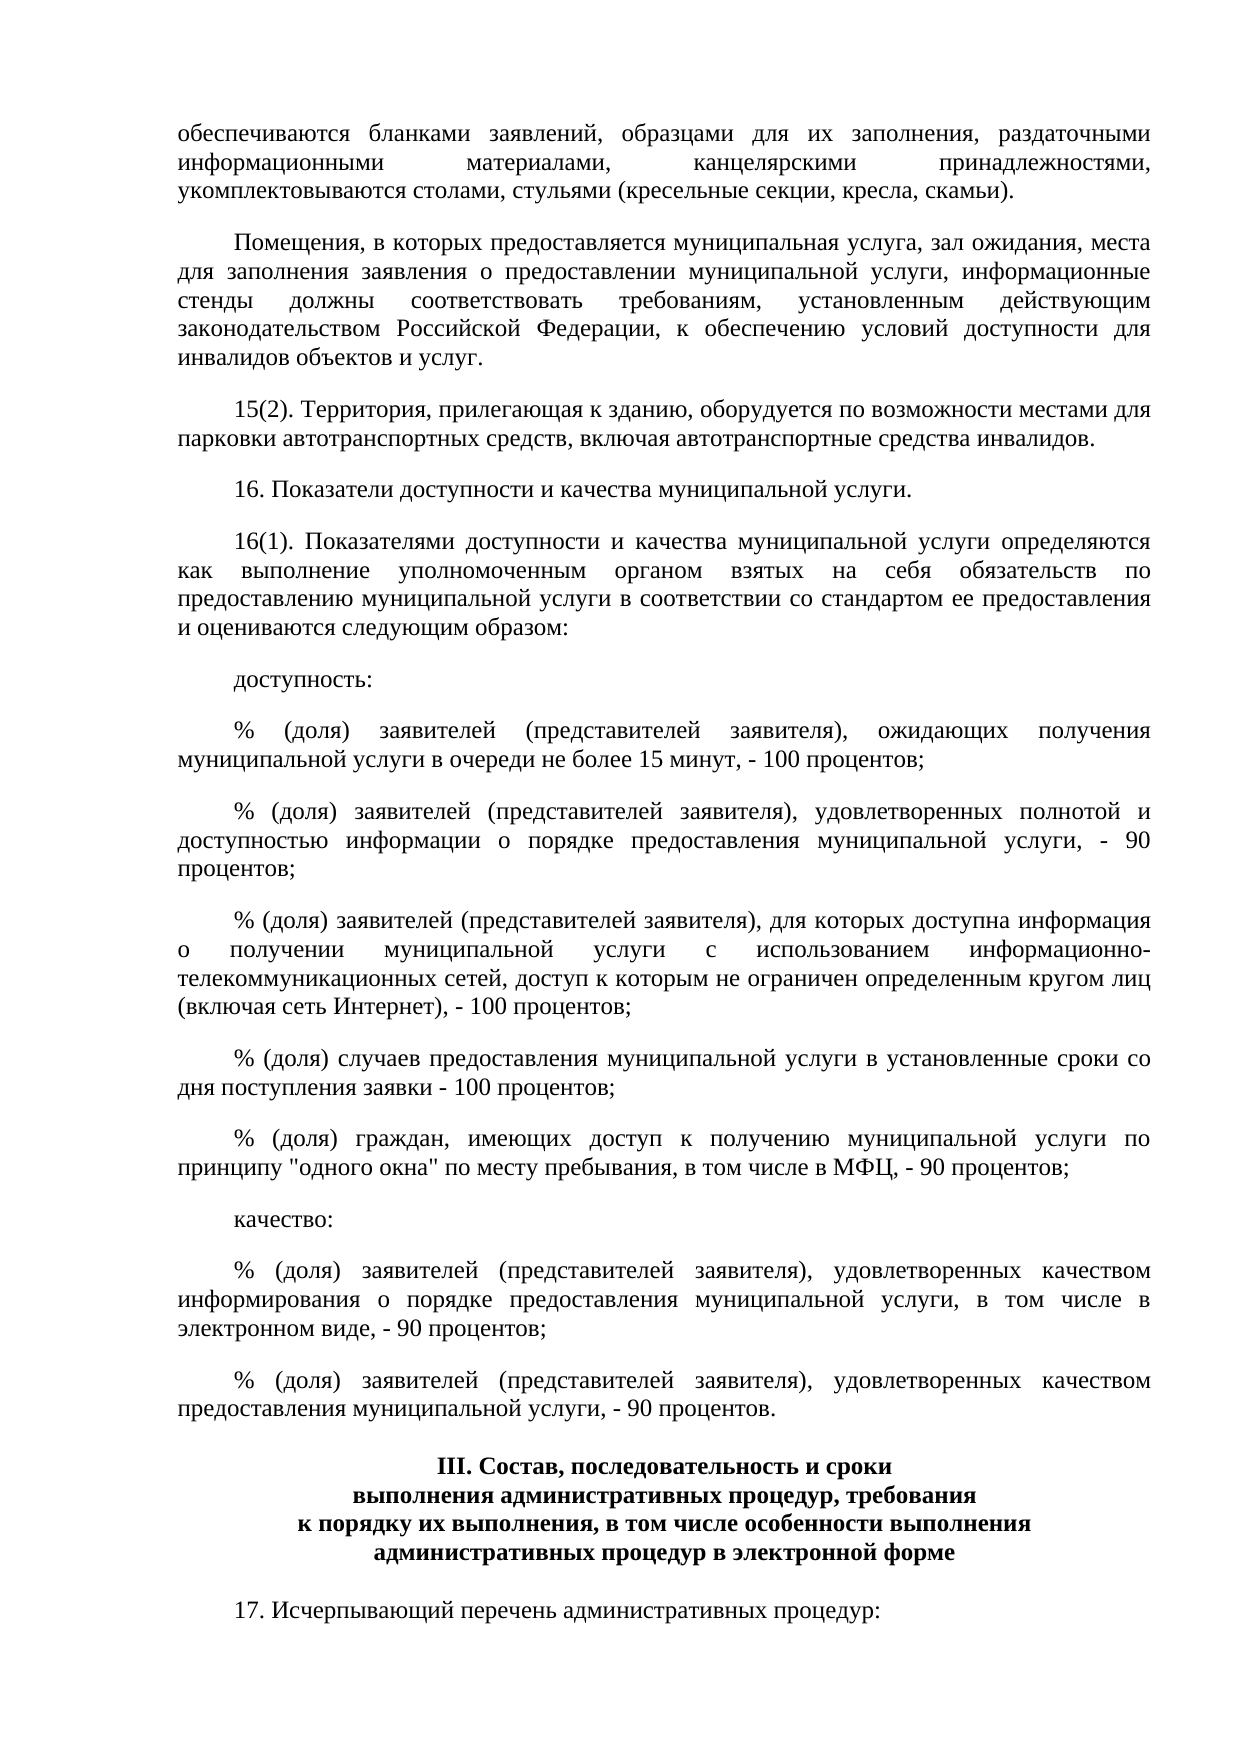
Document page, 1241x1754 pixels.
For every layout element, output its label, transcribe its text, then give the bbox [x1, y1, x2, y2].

text % (доля) заявителей (представителей заявителя), ожидающих получения муниципальной услуги в очереди не более 15 минут, - 100 процентов; [177, 716, 1152, 773]
text % (доля) граждан, имеющих доступ к получению муниципальной услуги по принципу "одного окна" по месту пребывания, в том числе в МФЦ, - 90 процентов; [177, 1123, 1152, 1181]
text 15(2). Территория, прилегающая к зданию, оборудуется по возможности местами для парковки автотранспортных средств, включая автотранспортные средства инвалидов. [177, 394, 1152, 451]
title административных процедур в электронной форме [177, 1537, 1152, 1566]
text % (доля) заявителей (представителей заявителя), для которых доступна информация о получении муниципальной услуги с использованием информационно-телекоммуникационных сетей, доступ к которым не ограничен определенным кругом лиц (включая сеть Интернет), - 100 процентов; [177, 905, 1152, 1020]
text % (доля) случаев предоставления муниципальной услуги в установленные сроки со дня поступления заявки - 100 процентов; [177, 1043, 1152, 1101]
title выполнения административных процедур, требования [177, 1480, 1152, 1508]
text доступность: [177, 664, 1152, 693]
text качество: [177, 1204, 1152, 1233]
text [177, 118, 1152, 204]
text Помещения, в которых предоставляется муниципальная услуга, зал ожидания, места для заполнения заявления о предоставлении муниципальной услуги, информационные стенды должны соответствовать требованиям, установленным действующим законодательством Российской Федерации, к обеспечению условий доступности для инвалидов объектов и услуг. [177, 227, 1152, 371]
text % (доля) заявителей (представителей заявителя), удовлетворенных полнотой и доступностью информации о порядке предоставления муниципальной услуги, - 90 процентов; [177, 796, 1152, 882]
title III. Состав, последовательность и сроки [177, 1451, 1152, 1480]
title к порядку их выполнения, в том числе особенности выполнения [177, 1508, 1152, 1537]
text 16(1). Показателями доступности и качества муниципальной услуги определяются как выполнение уполномоченным органом взятых на себя обязательств по предоставлению муниципальной услуги в соответствии со стандартом ее предоставления и оцениваются следующим образом: [177, 526, 1152, 641]
text % (доля) заявителей (представителей заявителя), удовлетворенных качеством информирования о порядке предоставления муниципальной услуги, в том числе в электронном виде, - 90 процентов; [177, 1256, 1152, 1342]
text 16. Показатели доступности и качества муниципальной услуги. [177, 474, 1152, 503]
text % (доля) заявителей (представителей заявителя), удовлетворенных качеством предоставления муниципальной услуги, - 90 процентов. [177, 1365, 1152, 1422]
text 17. Исчерпывающий перечень административных процедур: [177, 1595, 1152, 1623]
